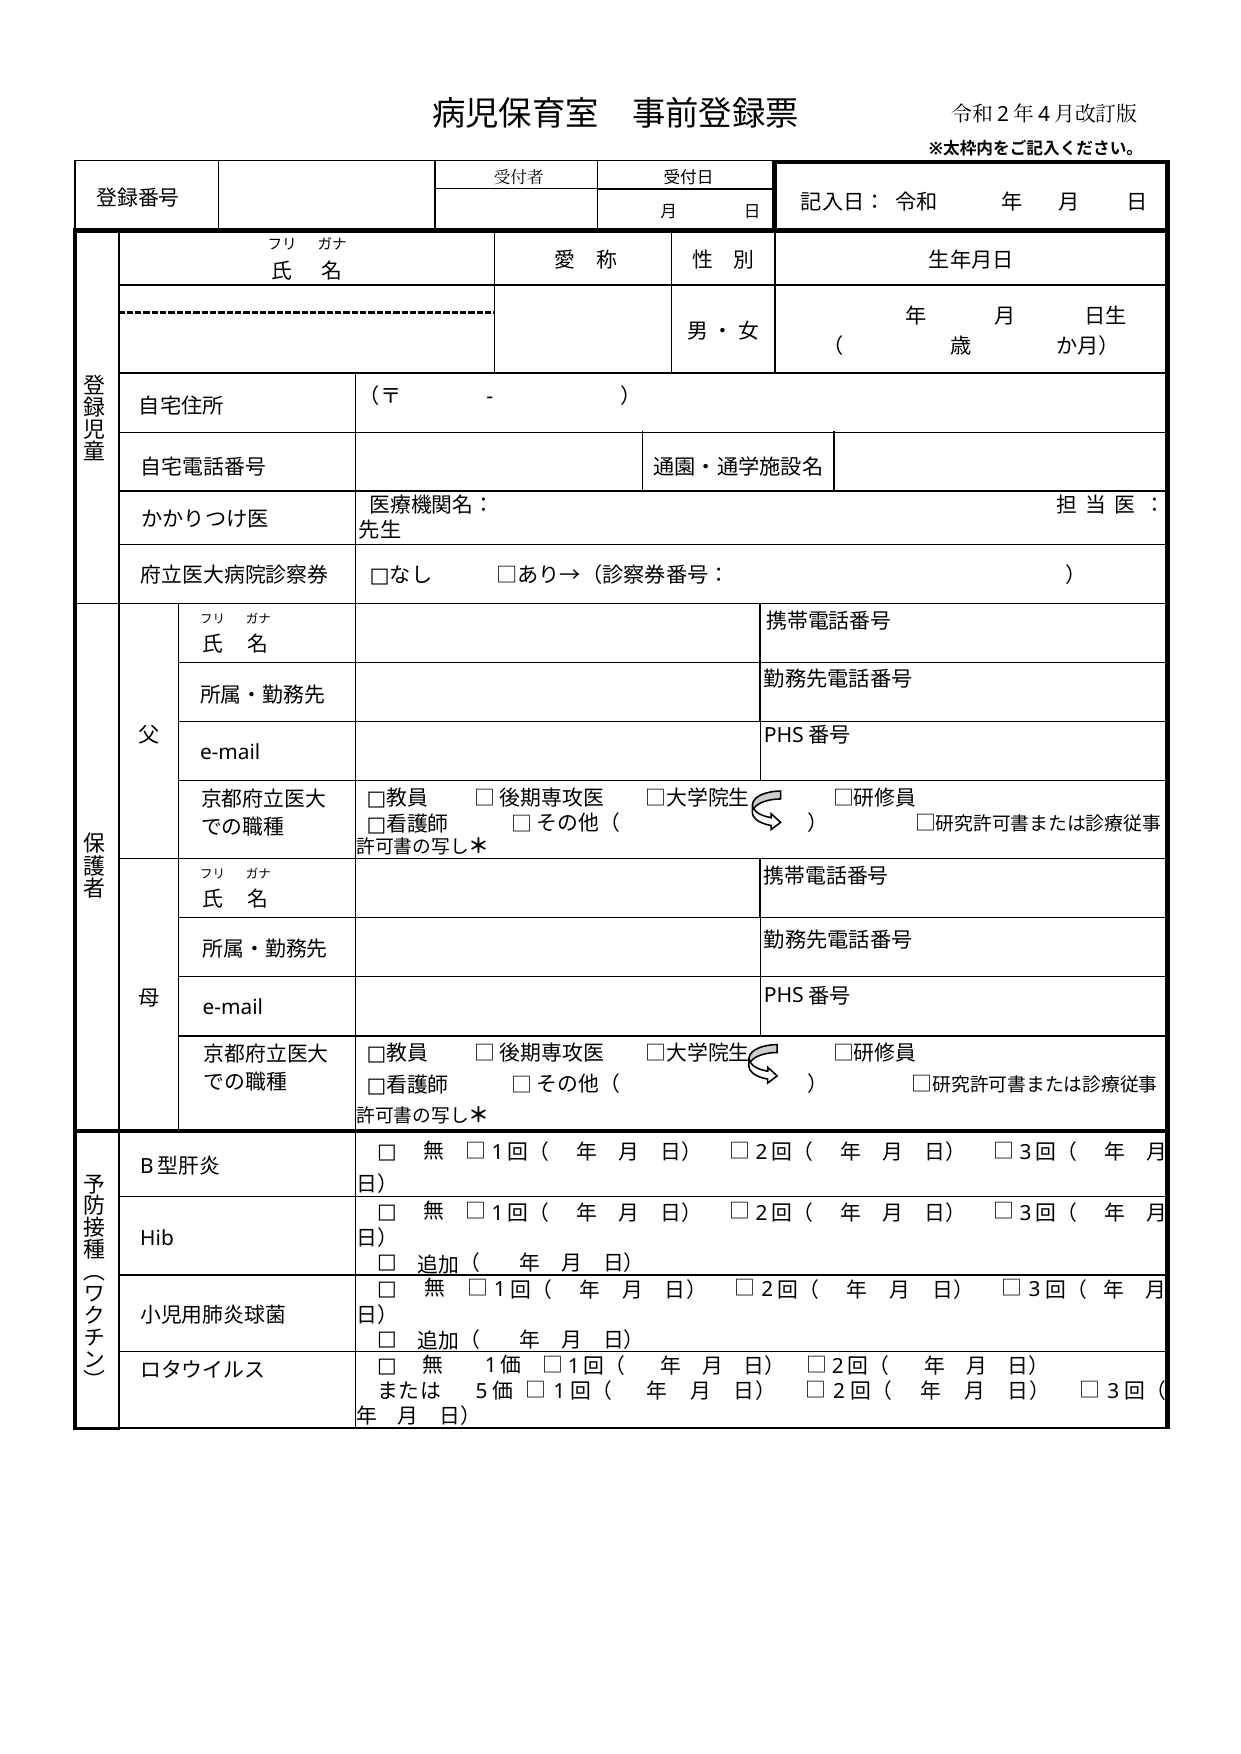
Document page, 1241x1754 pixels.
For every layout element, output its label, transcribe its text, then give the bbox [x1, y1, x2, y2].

table_cell e-mail [179, 977, 355, 1035]
table_cell [835, 433, 1165, 490]
table_cell □教員 □ 後期専攻医 □大学院生 □研修員 □看護師 □ その他（ ） □研究許可書または診療従事許可書の写し＊ [356, 1037, 1165, 1129]
table_header 記入日： 令和 年 月 日 [777, 164, 1165, 228]
table_cell Hib [120, 1197, 355, 1274]
table_cell 京都府立医大 での職種 [179, 1037, 355, 1129]
table_cell □ 無 □ 1回（ 年 月 日） □ 2回（ 年 月 日） □ 3回（ 年 月 日） [356, 1133, 1165, 1196]
table_cell 生年月日 [776, 233, 1165, 284]
table_cell 自宅住所 [120, 374, 355, 431]
table_cell 登録児童 [77, 233, 118, 603]
table_cell 年 月 日生 （ 歳 か月） [776, 286, 1165, 372]
table_cell □教員 □ 後期専攻医 □大学院生 □研修員 □看護師 □ その他（ ） □研究許可書または診療従事許可書の写し＊ [356, 781, 1165, 858]
table_cell [120, 311, 494, 372]
text 病児保育室 事前登録票 令和2年4月改訂版 [89, 83, 1143, 135]
table_cell （〒 - ） [356, 374, 1165, 431]
table_cell [356, 918, 760, 976]
table_header [219, 161, 434, 228]
table_cell □ 無 □ 1回（ 年 月 日） □ 2回（ 年 月 日） □ 3回（ 年 月 日） □ 追加（ 年 月 日） [356, 1197, 1165, 1274]
table_cell PHS番号 [761, 722, 1165, 780]
table_cell 府立医大病院診察券 [120, 545, 355, 603]
table_cell 月 日 [598, 190, 772, 228]
table_cell 通園・通学施設名 [643, 433, 833, 490]
table_header 受付日 [598, 161, 772, 188]
table_cell PHS番号 [761, 977, 1165, 1035]
table_cell □ 無 1価 □ 1回（ 年 月 日） □ 2回（ 年 月 日） または 5価 □ 1回（ 年 月 日） □ 2回（ 年 月 日） □ 3回（ 年 月 日） [356, 1352, 1165, 1427]
table_cell 自宅電話番号 [120, 433, 355, 490]
table_cell 愛 称 [495, 233, 671, 284]
table_cell 母 [120, 859, 178, 1129]
table_cell かかりつけ医 [120, 492, 355, 543]
table_cell 京都府立医大 での職種 [179, 781, 355, 858]
table_cell [179, 859, 355, 917]
table_cell [495, 286, 671, 372]
table_cell [356, 433, 642, 490]
table_cell 携帯電話番号 [761, 859, 1165, 917]
table_cell 勤務先電話番号 [761, 918, 1165, 976]
table_cell 予防接種（ワクチン） [77, 1133, 118, 1427]
table_cell 性 別 [672, 233, 774, 284]
table_cell e-mail [179, 722, 355, 780]
table_cell [356, 604, 759, 662]
table_cell □ 無 □ 1回（ 年 月 日） □ 2回（ 年 月 日） □ 3回（ 年 月 日） □ 追加（ 年 月 日） [356, 1276, 1165, 1351]
table_cell [120, 233, 494, 284]
table_cell 勤務先電話番号 [761, 663, 1165, 721]
table_cell [356, 722, 760, 780]
text ※太枠内をご記入ください。 [89, 135, 1143, 159]
table_cell ロタウイルス [120, 1352, 355, 1427]
table_cell 父 [120, 604, 178, 858]
table_cell 男 ・ 女 [672, 286, 774, 372]
table_cell □なし □あり→（診察券番号： ） [356, 545, 1165, 603]
table_cell 所属・勤務先 [179, 918, 355, 976]
table_cell 所属・勤務先 [179, 663, 355, 721]
table_cell [179, 604, 355, 662]
table_cell 小児用肺炎球菌 [120, 1276, 355, 1351]
table_cell 携帯電話番号 [761, 604, 1165, 662]
table_cell [120, 286, 494, 311]
table_header 受付者 [436, 161, 597, 188]
table_cell B型肝炎 [120, 1133, 355, 1196]
table_cell [356, 977, 760, 1035]
table_header 登録番号 [76, 161, 218, 228]
table_cell [356, 663, 759, 721]
table_cell 保護者 [77, 604, 118, 1129]
table_cell [356, 859, 759, 917]
table_cell 医療機関名： 担当医： 先生 [356, 492, 1165, 543]
table_cell [436, 189, 597, 228]
